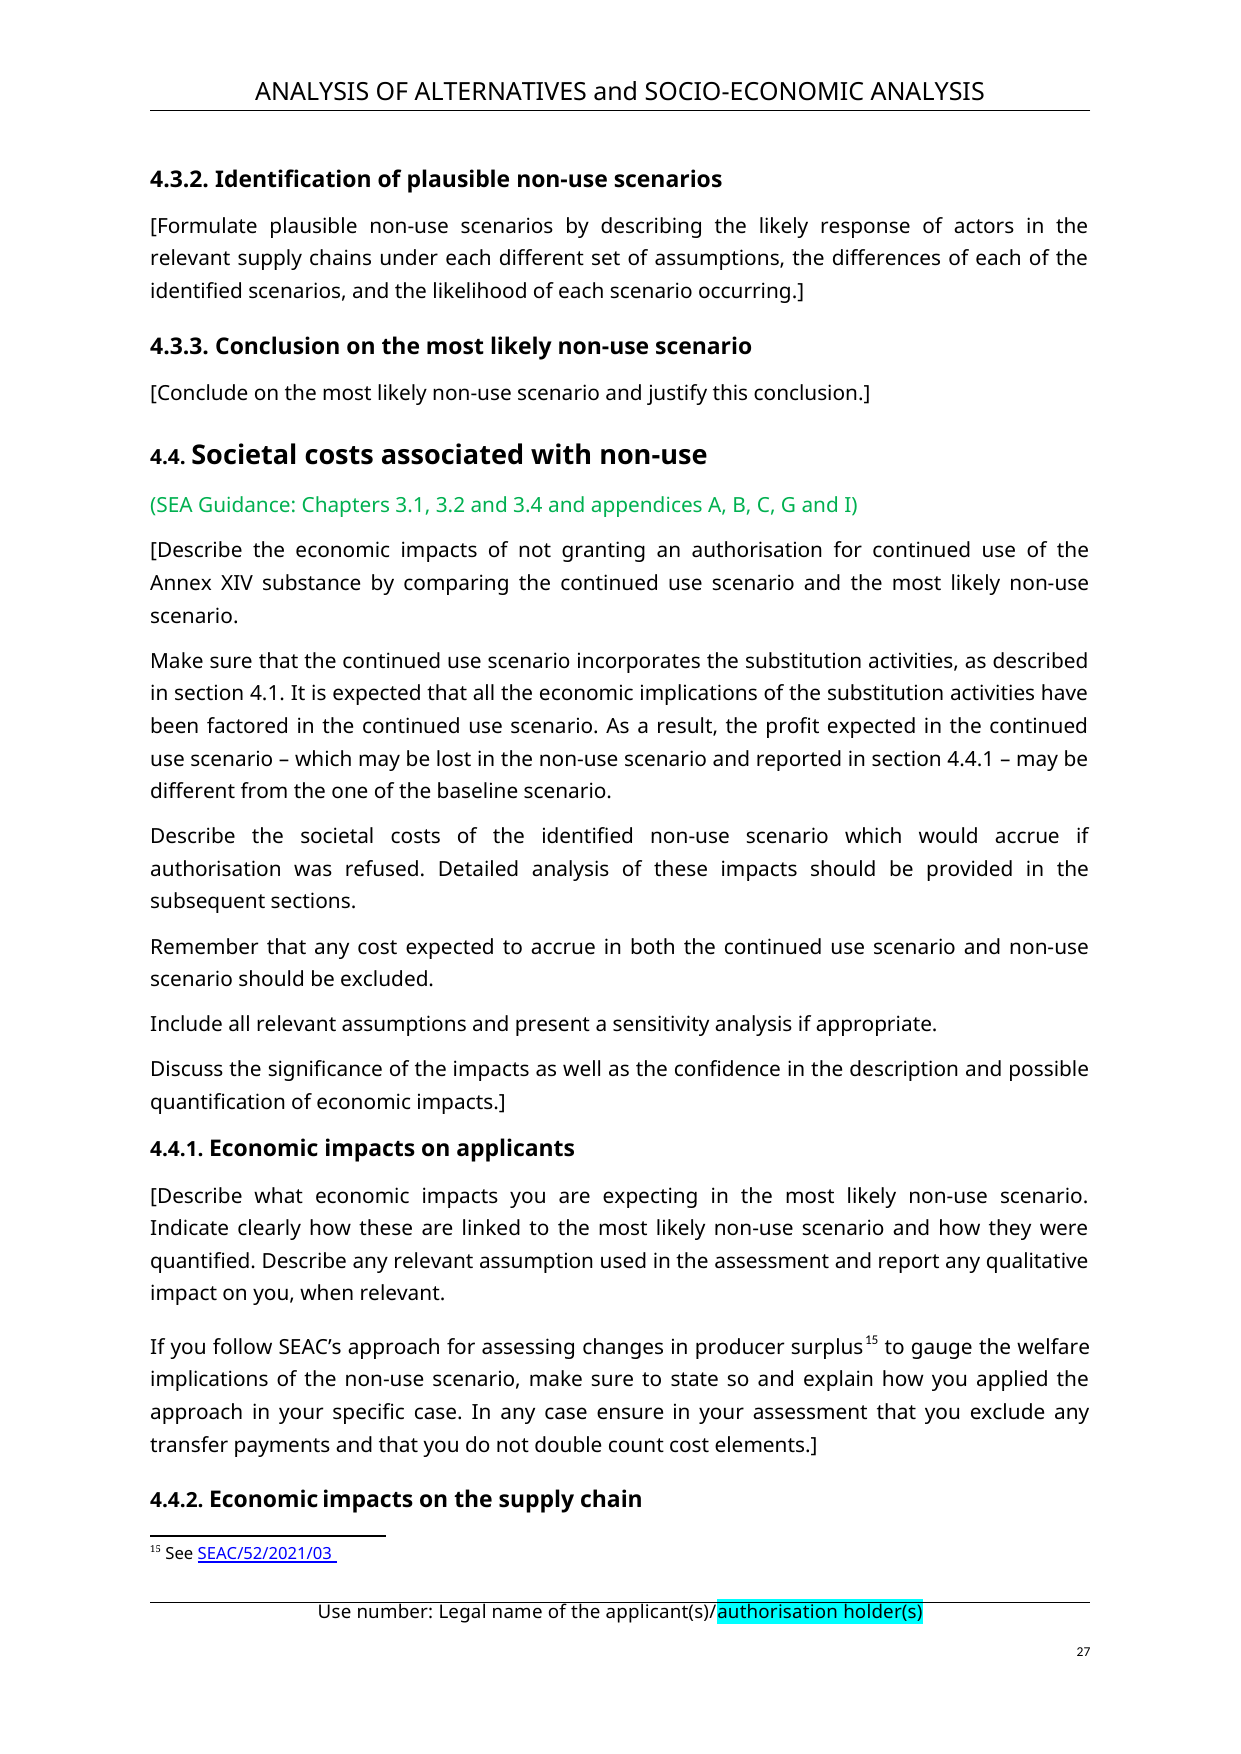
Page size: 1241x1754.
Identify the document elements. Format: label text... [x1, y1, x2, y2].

text Discuss the significance of the impacts as well as the confidence in the description and possible quantification of economic impacts.] [150, 1054, 1090, 1116]
subtitle Identification of plausible non-use scenarios [150, 162, 1090, 194]
text [Describe what economic impacts you are expecting in the most likely non-use scenario. Indicate clearly how these are linked to the most likely non-use scenario and how they were quantified. Describe any relevant assumption used in the assessment and report any qualitative impact on you, when relevant. [150, 1181, 1090, 1307]
text Remember that any cost expected to accrue in both the continued use scenario and non-use scenario should be excluded. [150, 932, 1090, 993]
text Include all relevant assumptions and present a sensitivity analysis if appropriate. [150, 1009, 1090, 1038]
text Describe the societal costs of the identified non-use scenario which would accrue if authorisation was refused. Detailed analysis of these impacts should be provided in the subsequent sections. [150, 821, 1090, 915]
subtitle Conclusion on the most likely non-use scenario [150, 329, 1090, 361]
text [Conclude on the most likely non-use scenario and justify this conclusion.] [150, 378, 1090, 406]
text [Describe the economic impacts of not granting an authorisation for continued use of the Annex XIV substance by comparing the continued use scenario and the most likely non-use scenario. [150, 536, 1090, 629]
subtitle Economic impacts on applicants [150, 1132, 1090, 1163]
text [Formulate plausible non-use scenarios by describing the likely response of actors in the relevant supply chains under each different set of assumptions, the differences of each of the identified scenarios, and the likelihood of each scenario occurring.] [150, 211, 1090, 304]
subtitle Societal costs associated with non-use [150, 436, 1090, 472]
text Make sure that the continued use scenario incorporates the substitution activities, as described in section 4.1. It is expected that all the economic implications of the substitution activities have been factored in the continued use scenario. As a result, the profit expected in the continued use scenario – which may be lost in the non-use scenario and reported in section 4.4.1 – may be different from the one of the baseline scenario. [150, 646, 1090, 805]
subtitle Economic impacts on the supply chain [150, 1483, 1090, 1514]
text (SEA Guidance: Chapters 3.1, 3.2 and 3.4 and appendices A, B, C, G and I) [150, 491, 1090, 519]
text If you follow SEAC’s approach for assessing changes in producer surplus to gauge the welfare implications of the non-use scenario, make sure to state so and explain how you applied the approach in your specific case. In any case ensure in your assessment that you exclude any transfer payments and that you do not double count cost elements.] [150, 1332, 1090, 1458]
